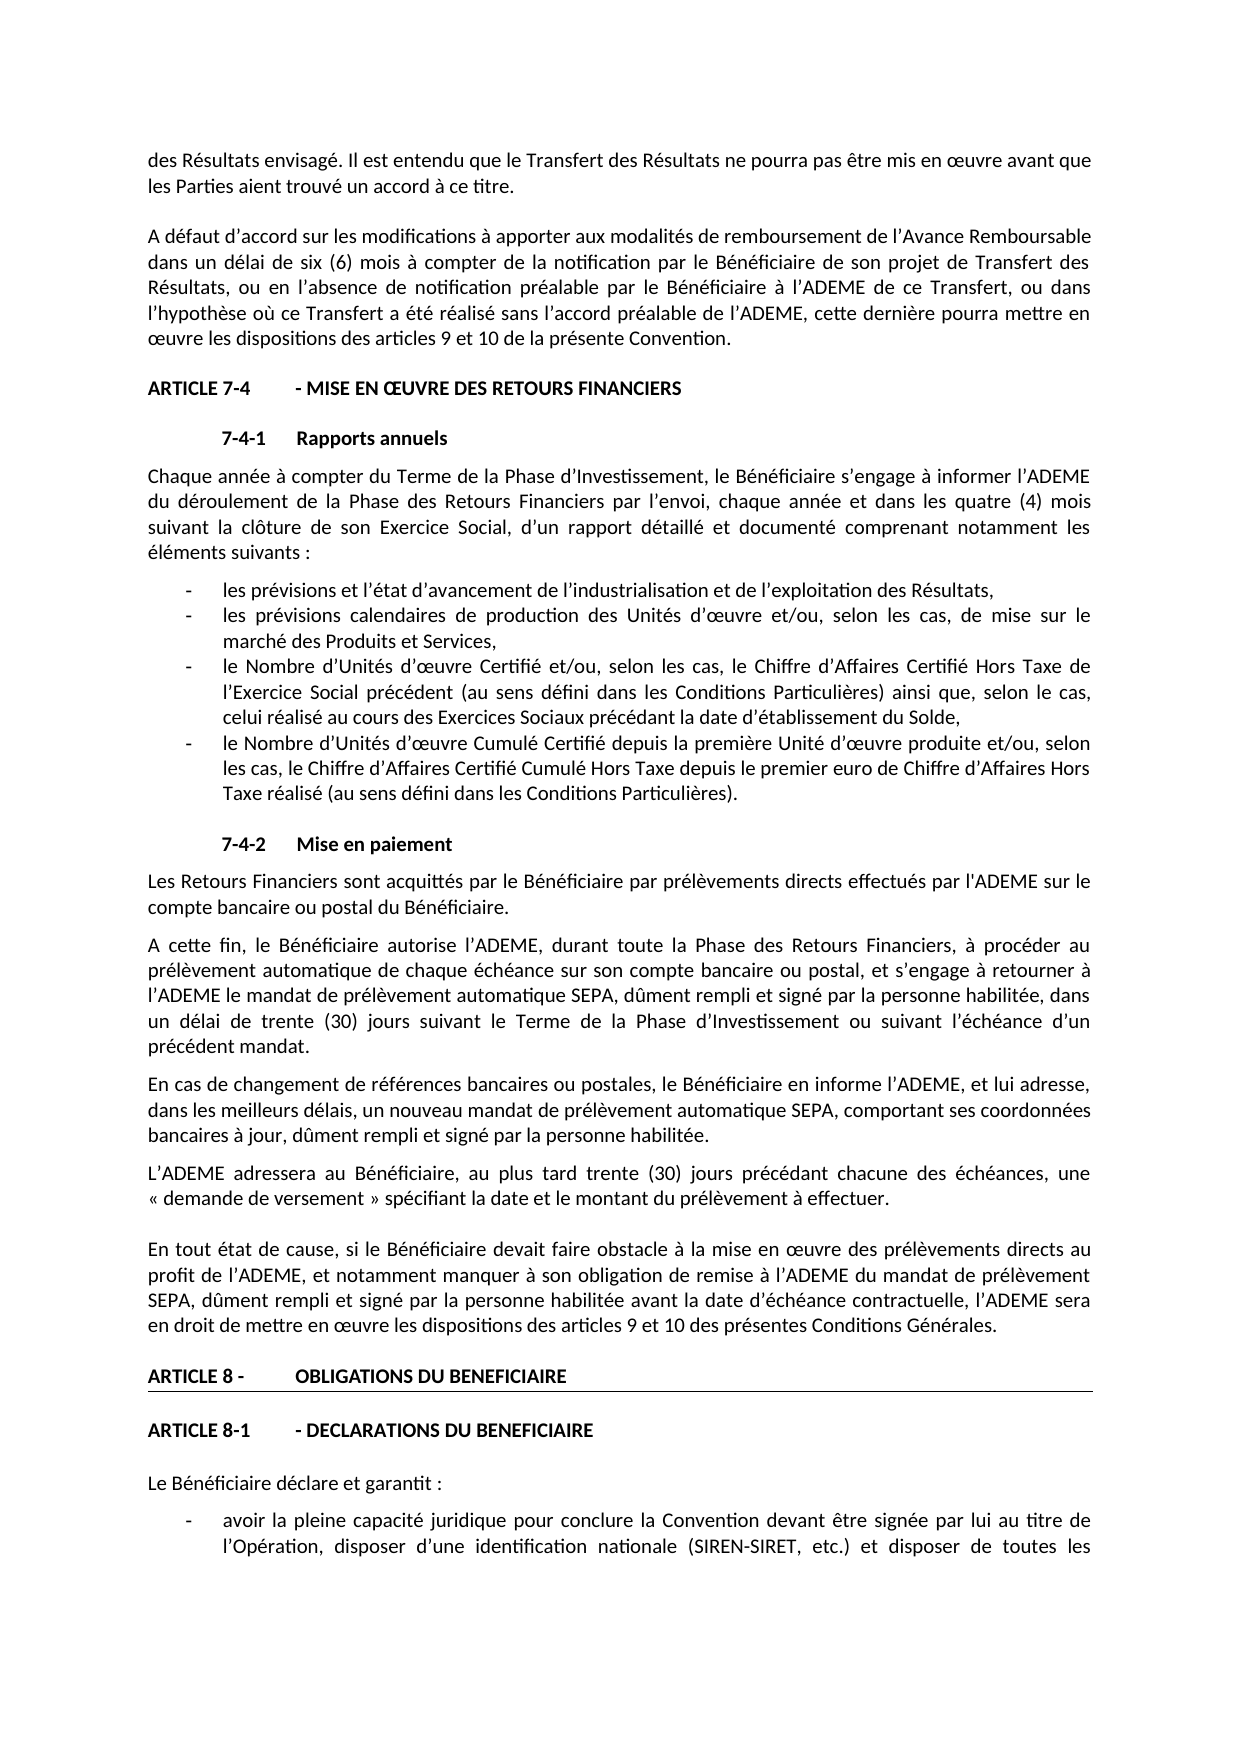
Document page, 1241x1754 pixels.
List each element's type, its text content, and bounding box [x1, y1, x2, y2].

text En cas de changement de références bancaires ou postales, le Bénéficiaire en informe l’ADEME, et lui adresse, dans les meilleurs délais, un nouveau mandat de prélèvement automatique SEPA, comportant ses coordonnées bancaires à jour, dûment rempli et signé par la personne habilitée. [148, 1071, 1093, 1148]
text En tout état de cause, si le Bénéficiaire devait faire obstacle à la mise en œuvre des prélèvements directs au profit de l’ADEME, et notamment manquer à son obligation de remise à l’ADEME du mandat de prélèvement SEPA, dûment rempli et signé par la personne habilitée avant la date d’échéance contractuelle, l’ADEME sera en droit de mettre en œuvre les dispositions des articles 9 et 10 des présentes Conditions Générales. [148, 1236, 1093, 1338]
list les prévisions et l’état d’avancement de l’industrialisation et de l’exploitation des Résultats, [185, 577, 1093, 603]
subtitle ARTICLE 8-1 - DECLARATIONS DU BENEFICIAIRE [148, 1417, 1093, 1442]
list le Nombre d’Unités d’œuvre Cumulé Certifié depuis la première Unité d’œuvre produite et/ou, selon les cas, le Chiffre d’Affaires Certifié Cumulé Hors Taxe depuis le premier euro de Chiffre d’Affaires Hors Taxe réalisé (au sens défini dans les Conditions Particulières). [185, 730, 1093, 806]
subtitle 7-4-2 Mise en paiement [221, 831, 1093, 856]
text L’ADEME adressera au Bénéficiaire, au plus tard trente (30) jours précédant chacune des échéances, une « demande de versement » spécifiant la date et le montant du prélèvement à effectuer. [148, 1160, 1093, 1211]
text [148, 148, 1093, 198]
text Les Retours Financiers sont acquittés par le Bénéficiaire par prélèvements directs effectués par l'ADEME sur le compte bancaire ou postal du Bénéficiaire. [148, 868, 1093, 919]
list le Nombre d’Unités d’œuvre Certifié et/ou, selon les cas, le Chiffre d’Affaires Certifié Hors Taxe de l’Exercice Social précédent (au sens défini dans les Conditions Particulières) ainsi que, selon le cas, celui réalisé au cours des Exercices Sociaux précédant la date d’établissement du Solde, [185, 653, 1093, 730]
text A cette fin, le Bénéficiaire autorise l’ADEME, durant toute la Phase des Retours Financiers, à procéder au prélèvement automatique de chaque échéance sur son compte bancaire ou postal, et s’engage à retourner à l’ADEME le mandat de prélèvement automatique SEPA, dûment rempli et signé par la personne habilitée, dans un délai de trente (30) jours suivant le Terme de la Phase d’Investissement ou suivant l’échéance d’un précédent mandat. [148, 932, 1093, 1059]
text Chaque année à compter du Terme de la Phase d’Investissement, le Bénéficiaire s’engage à informer l’ADEME du déroulement de la Phase des Retours Financiers par l’envoi, chaque année et dans les quatre (4) mois suivant la clôture de son Exercice Social, d’un rapport détaillé et documenté comprenant notamment les éléments suivants : [148, 463, 1093, 565]
subtitle 7-4-1 Rapports annuels [221, 426, 1093, 451]
text Le Bénéficiaire déclare et garantit : [148, 1470, 1093, 1495]
list les prévisions calendaires de production des Unités d’œuvre et/ou, selon les cas, de mise sur le marché des Produits et Services, [185, 603, 1093, 653]
subtitle ARTICLE 8 - OBLIGATIONS DU BENEFICIAIRE [148, 1363, 1093, 1391]
subtitle ARTICLE 7-4 - MISE EN ŒUVRE DES RETOURS FINANCIERS [148, 376, 1093, 401]
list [185, 1507, 1093, 1558]
text A défaut d’accord sur les modifications à apporter aux modalités de remboursement de l’Avance Remboursable dans un délai de six (6) mois à compter de la notification par le Bénéficiaire de son projet de Transfert des Résultats, ou en l’absence de notification préalable par le Bénéficiaire à l’ADEME de ce Transfert, ou dans l’hypothèse où ce Transfert a été réalisé sans l’accord préalable de l’ADEME, cette dernière pourra mettre en œuvre les dispositions des articles 9 et 10 de la présente Convention. [148, 223, 1093, 351]
